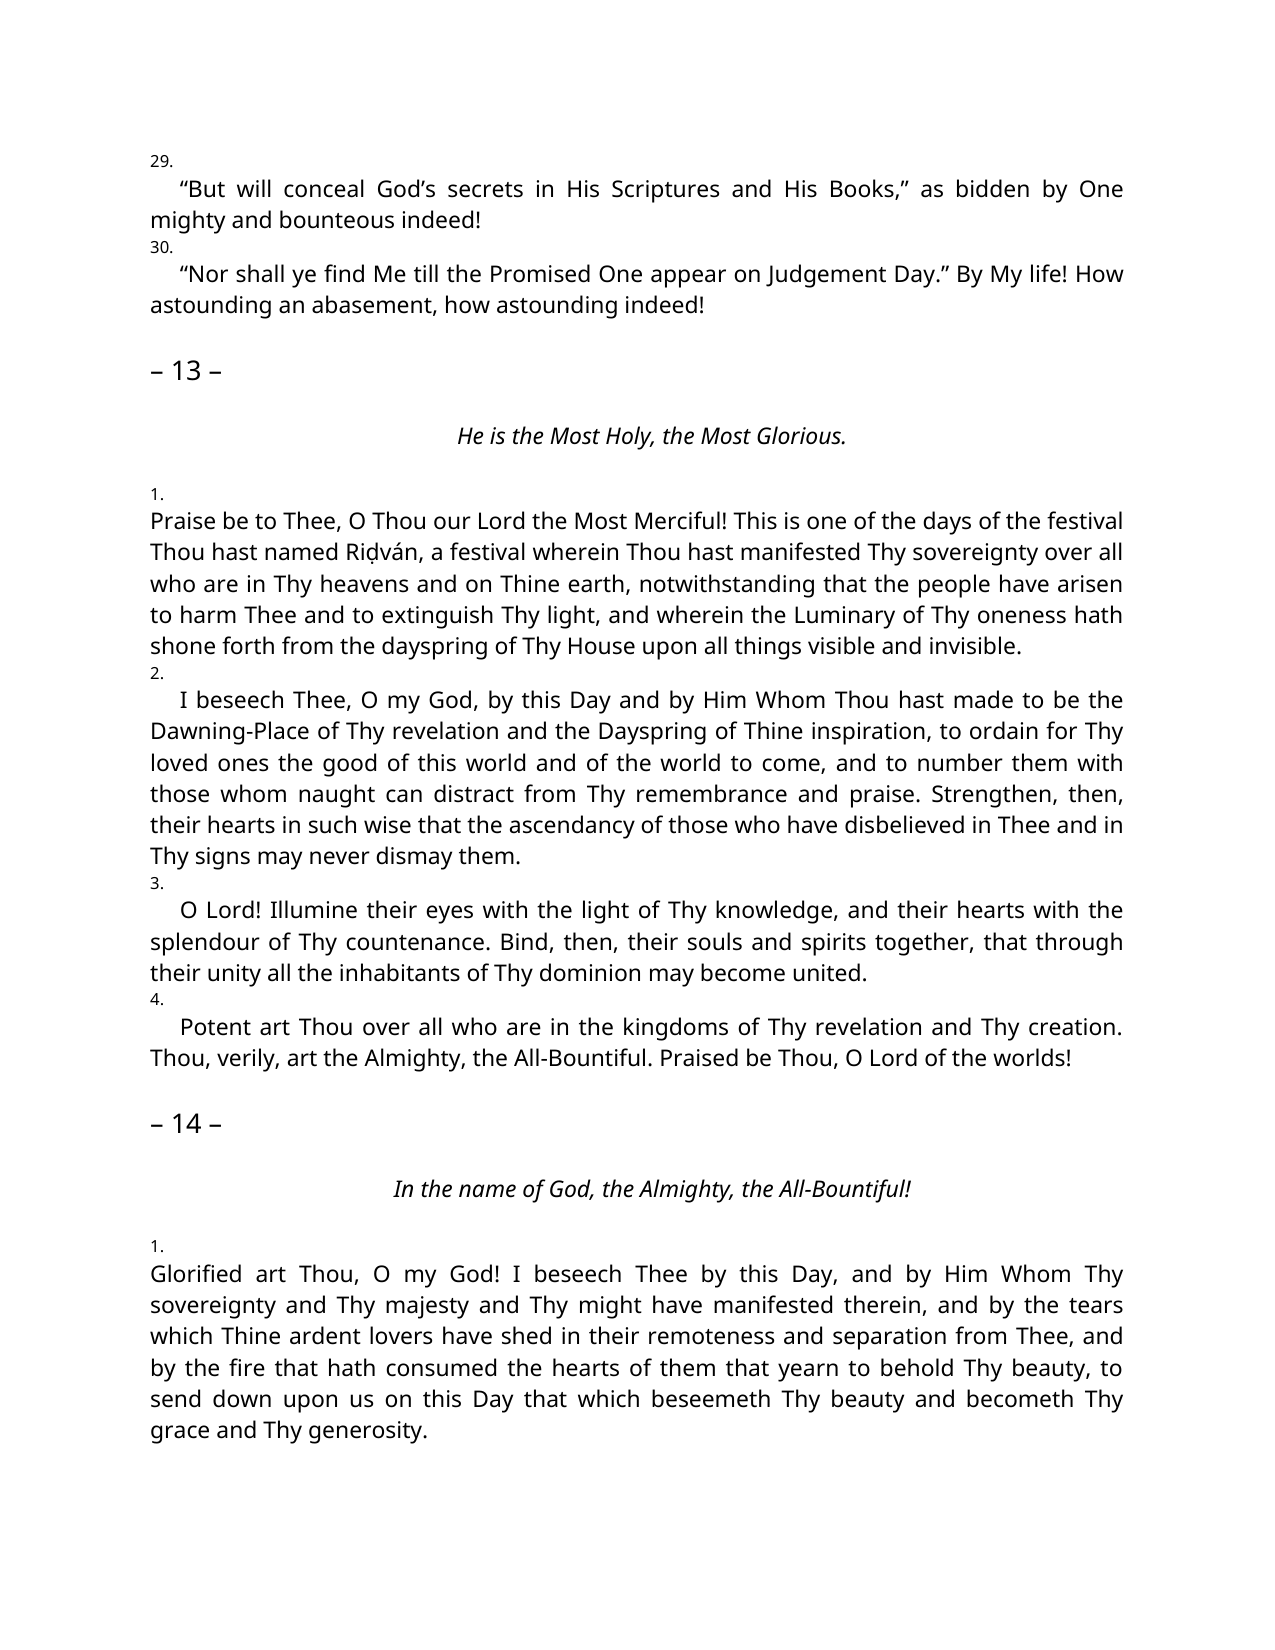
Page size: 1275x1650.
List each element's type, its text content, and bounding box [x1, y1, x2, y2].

text 30. [150, 235, 1125, 258]
text He is the Most Holy, the Most Glorious. [150, 420, 1125, 451]
text I beseech Thee, O my God, by this Day and by Him Whom Thou hast made to be the Dawning-Place of Thy revelation and the Dayspring of Thine inspiration, to ordain for Thy loved ones the good of this world and of the world to come, and to number them with those whom naught can distract from Thy remembrance and praise. Strengthen, then, their hearts in such wise that the ascendancy of those who have disbelieved in Thee and in Thy signs may never dismay them. [150, 684, 1125, 871]
text Glorified art Thou, O my God! I beseech Thee by this Day, and by Him Whom Thy sovereignty and Thy majesty and Thy might have manifested therein, and by the tears which Thine ardent lovers have shed in their remoteness and separation from Thee, and by the fire that hath consumed the hearts of them that yearn to behold Thy beauty, to send down upon us on this Day that which beseemeth Thy beauty and becometh Thy grace and Thy generosity. [150, 1258, 1125, 1445]
text “Nor shall ye find Me till the Promised One appear on Judgement Day.” By My life! How astounding an abasement, how astounding indeed! [150, 258, 1125, 320]
text 3. [150, 871, 1125, 894]
text Praise be to Thee, O Thou our Lord the Most Merciful! This is one of the days of the festival Thou hast named Riḍván, a festival wherein Thou hast manifested Thy sovereignty over all who are in Thy heavens and on Thine earth, notwithstanding that the people have arisen to harm Thee and to extinguish Thy light, and wherein the Luminary of Thy oneness hath shone forth from the dayspring of Thy House upon all things visible and invisible. [150, 505, 1125, 661]
text 1. [150, 1235, 1125, 1258]
text 4. [150, 988, 1125, 1011]
text 1. [150, 482, 1125, 505]
text O Lord! Illumine their eyes with the light of Thy knowledge, and their hearts with the splendour of Thy countenance. Bind, then, their souls and spirits together, that through their unity all the inhabitants of Thy dominion may become united. [150, 894, 1125, 988]
text 29. [150, 150, 1125, 173]
text Potent art Thou over all who are in the kingdoms of Thy revelation and Thy creation. Thou, verily, art the Almighty, the All-Bountiful. Praised be Thou, O Lord of the worlds! [150, 1011, 1125, 1073]
text 2. [150, 661, 1125, 684]
text “But will conceal God’s secrets in His Scriptures and His Books,” as bidden by One mighty and bounteous indeed! [150, 173, 1125, 235]
text In the name of God, the Almighty, the All-Bountiful! [150, 1172, 1125, 1204]
